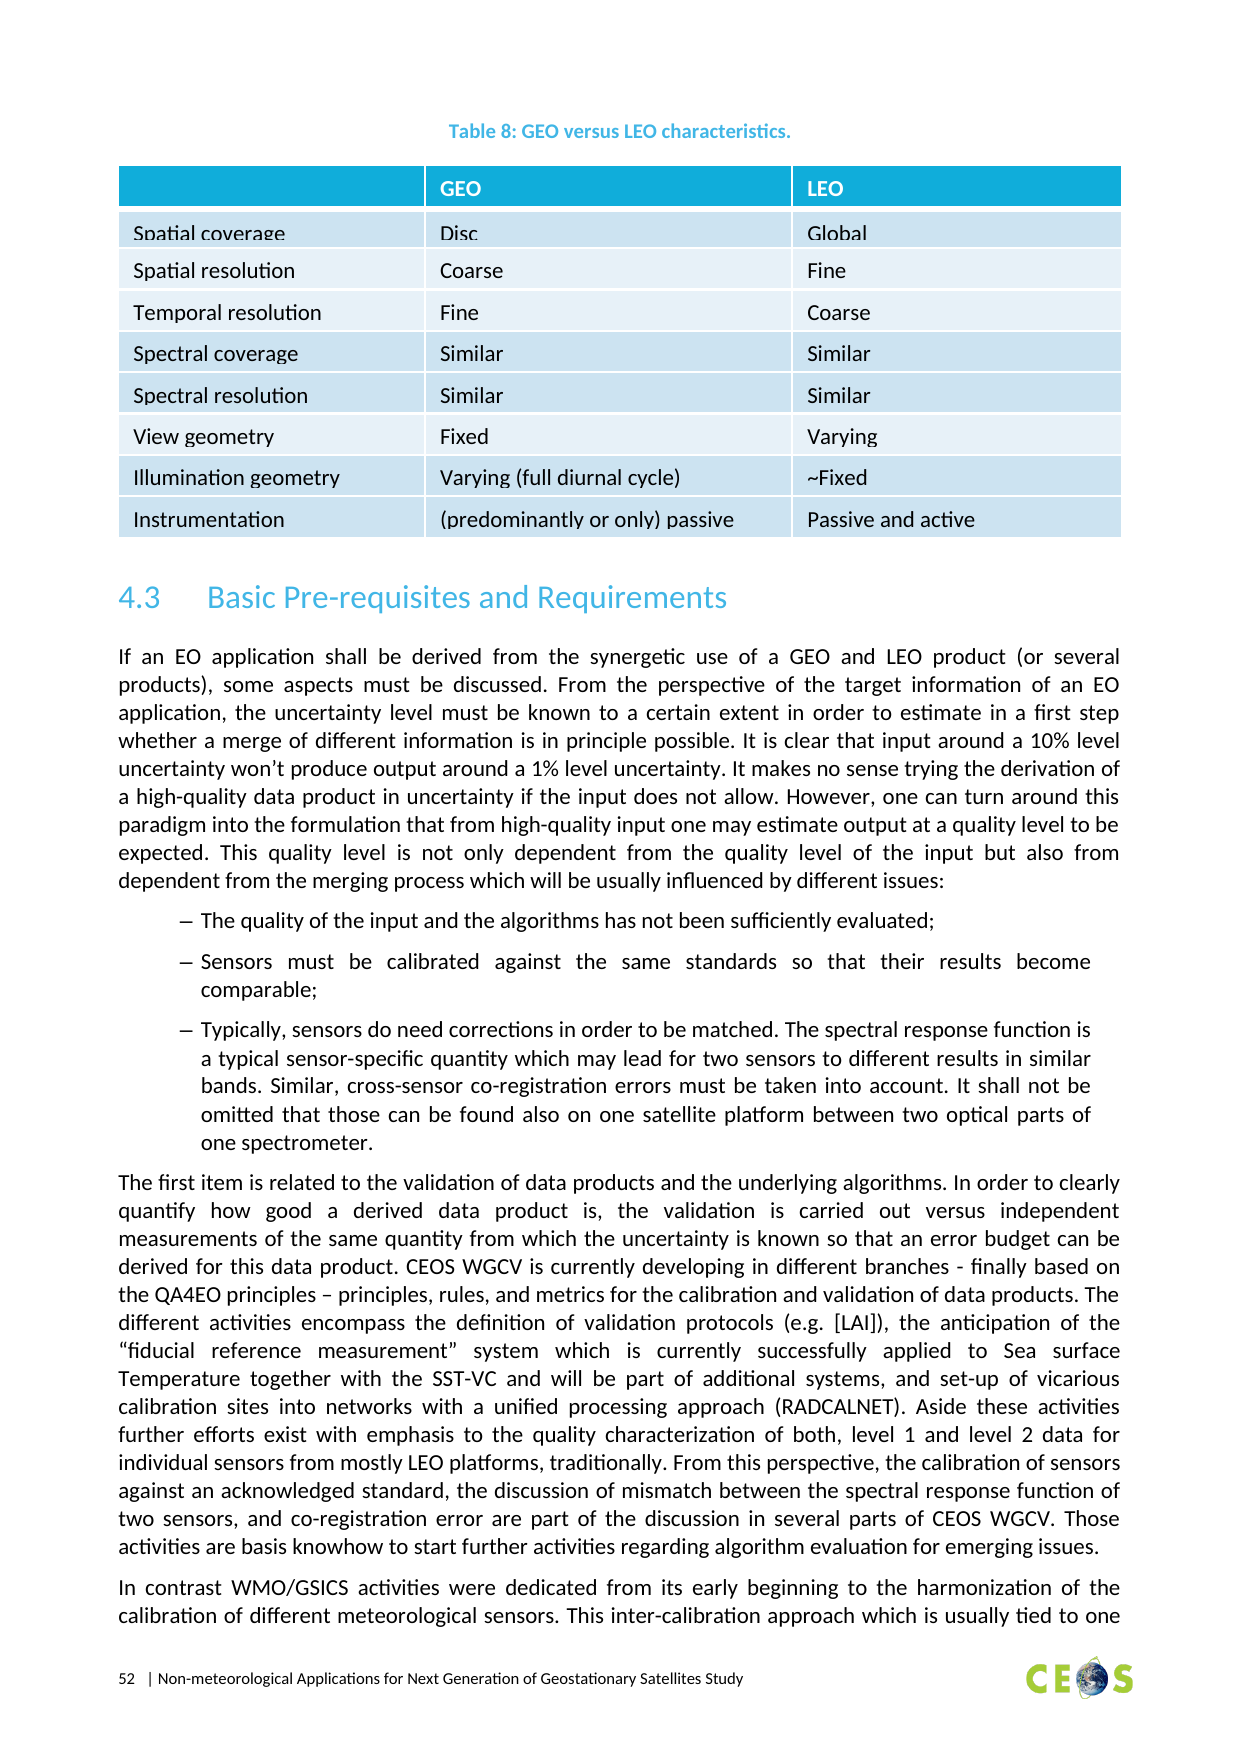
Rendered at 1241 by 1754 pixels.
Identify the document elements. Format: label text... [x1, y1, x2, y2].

list Sensors must be calibrated against the same standards so that their results become comparable; [179, 947, 1092, 1003]
table_cell Coarse [793, 291, 1121, 330]
table_cell Instrumentation [119, 497, 424, 537]
subtitle Basic Pre-requisites and Requirements [118, 576, 1092, 617]
table_cell Coarse [426, 249, 791, 288]
table_cell Spatial coverage [119, 212, 424, 247]
table_cell Similar [793, 332, 1121, 371]
table_cell Fine [426, 291, 791, 330]
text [118, 1573, 1122, 1629]
table_cell (predominantly or only) passive [426, 497, 791, 537]
table_cell Spectral resolution [119, 373, 424, 412]
list Typically, sensors do need corrections in order to be matched. The spectral response function is a typical sensor-specific quantity which may lead for two sensors to different results in similar bands. Similar, cross-sensor co-registration errors must be taken into account. It shall not be omitted that those can be found also on one satellite platform between two optical parts of one spectrometer. [179, 1016, 1092, 1156]
table_cell Similar [426, 332, 791, 371]
table_cell Illumination geometry [119, 456, 424, 495]
table_cell Fine [793, 249, 1121, 288]
table_cell Similar [426, 373, 791, 412]
table_cell Varying [793, 415, 1121, 454]
table_header [119, 166, 424, 206]
table_header LEO [793, 166, 1121, 206]
table_cell Spatial resolution [119, 249, 424, 288]
table_cell Temporal resolution [119, 291, 424, 330]
list The quality of the input and the algorithms has not been sufficiently evaluated; [179, 907, 1092, 934]
table_cell View geometry [119, 415, 424, 454]
table_cell Global [793, 212, 1121, 247]
text If an EO application shall be derived from the synergetic use of a GEO and LEO product (or several products), some aspects must be discussed. From the perspective of the target information of an EO application, the uncertainty level must be known to a certain extent in order to estimate in a first step whether a merge of different information is in principle possible. It is clear that input around a 10% level uncertainty won’t produce output around a 1% level uncertainty. It makes no sense trying the derivation of a high-quality data product in uncertainty if the input does not allow. However, one can turn around this paradigm into the formulation that from high-quality input one may estimate output at a quality level to be expected. This quality level is not only dependent from the quality level of the input but also from dependent from the merging process which will be usually influenced by different issues: [118, 642, 1122, 894]
table_header GEO [426, 166, 791, 206]
table_cell Disc [426, 212, 791, 247]
table_cell ~Fixed [793, 456, 1121, 495]
table_cell Spectral coverage [119, 332, 424, 371]
table_cell Varying (full diurnal cycle) [426, 456, 791, 495]
table_cell Similar [793, 373, 1121, 412]
table_cell Passive and active [793, 497, 1121, 537]
text The first item is related to the validation of data products and the underlying algorithms. In order to clearly quantify how good a derived data product is, the validation is carried out versus independent measurements of the same quantity from which the uncertainty is known so that an error budget can be derived for this data product. CEOS WGCV is currently developing in different branches - finally based on the QA4EO principles – principles, rules, and metrics for the calibration and validation of data products. The different activities encompass the definition of validation protocols (e.g. [LAI]), the anticipation of the “fiducial reference measurement” system which is currently successfully applied to Sea surface Temperature together with the SST-VC and will be part of additional systems, and set-up of vicarious calibration sites into networks with a unified processing approach (RADCALNET). Aside these activities further efforts exist with emphasis to the quality characterization of both, level 1 and level 2 data for individual sensors from mostly LEO platforms, traditionally. From this perspective, the calibration of sensors against an acknowledged standard, the discussion of mismatch between the spectral response function of two sensors, and co-registration error are part of the discussion in several parts of CEOS WGCV. Those activities are basis knowhow to start further activities regarding algorithm evaluation for emerging issues. [118, 1168, 1122, 1561]
table_cell Fixed [426, 415, 791, 454]
picture [1026, 1656, 1133, 1699]
